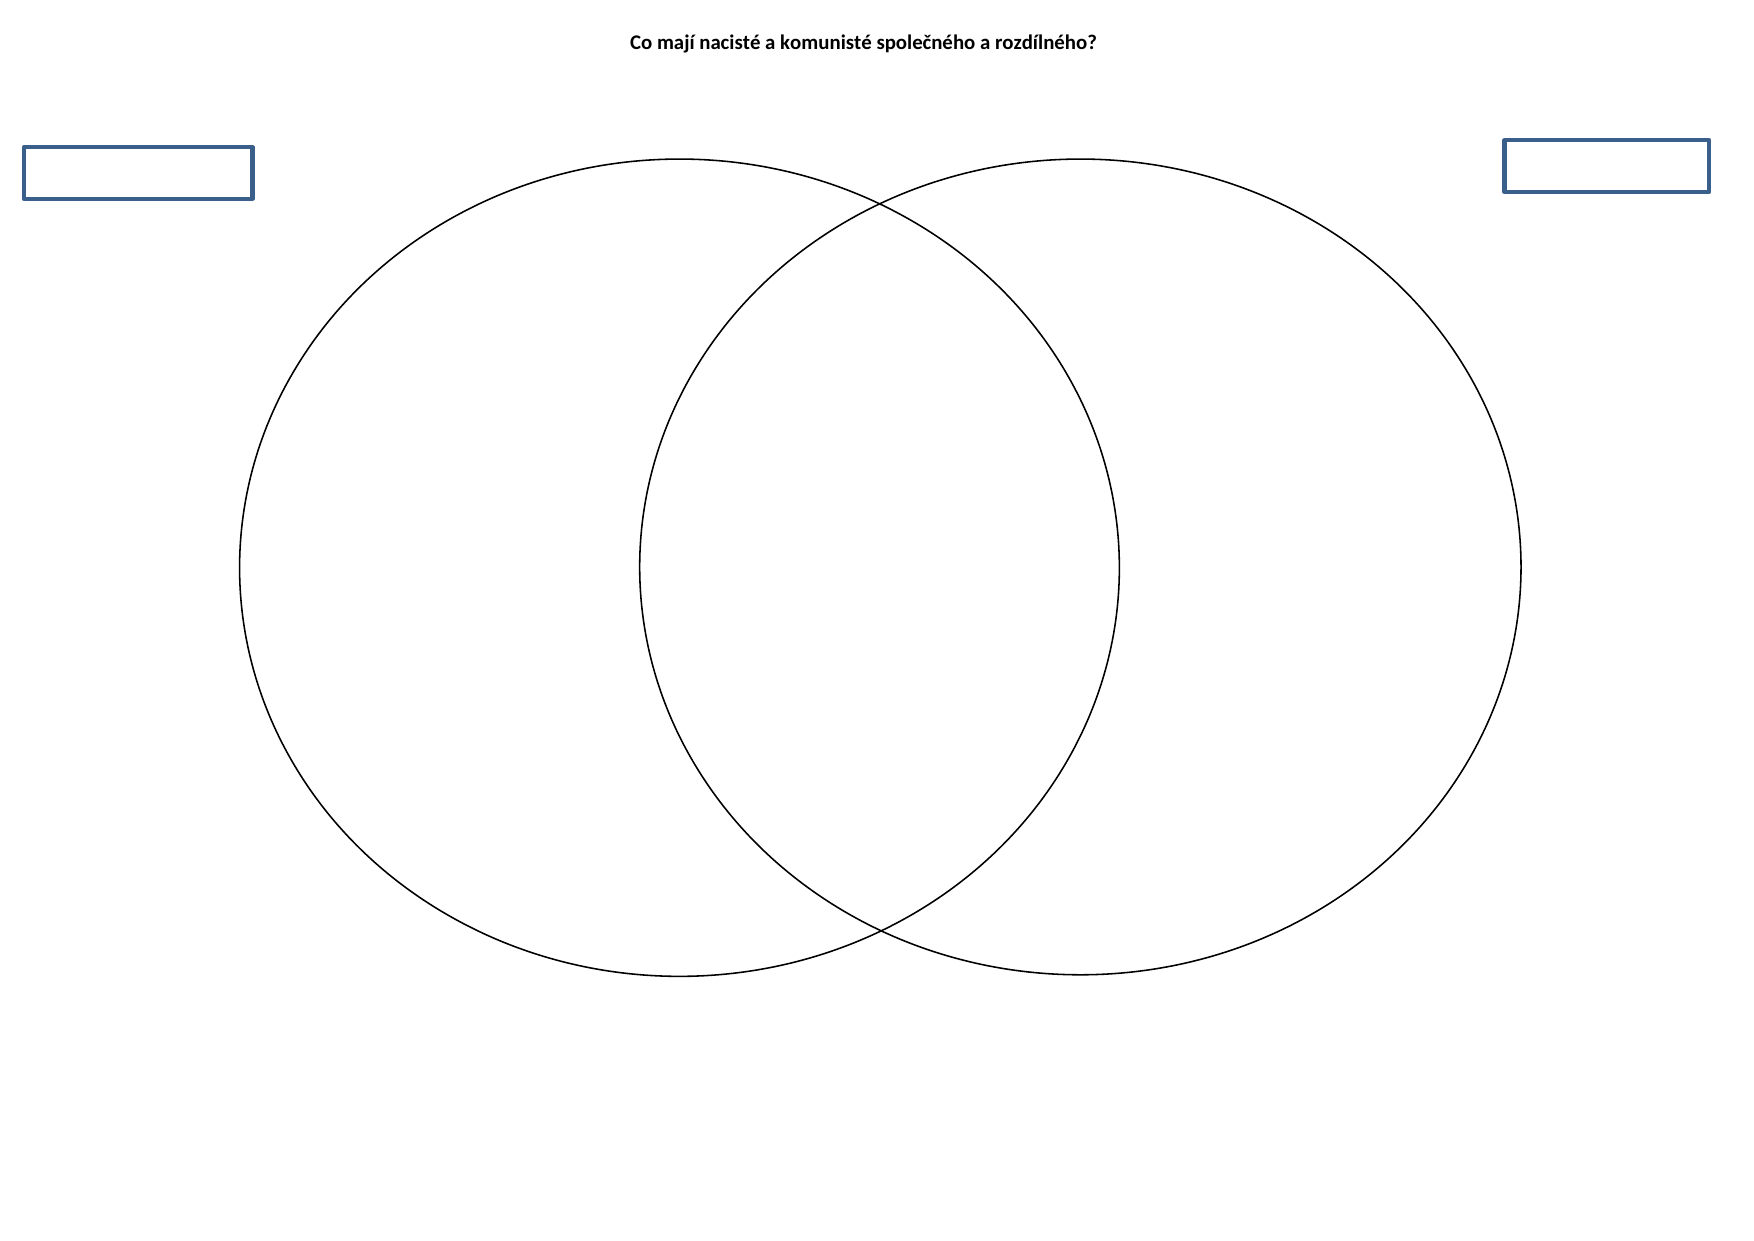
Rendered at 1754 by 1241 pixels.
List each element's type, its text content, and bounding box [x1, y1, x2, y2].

text Co mají nacisté a komunisté společného a rozdílného? [44, 29, 1683, 55]
